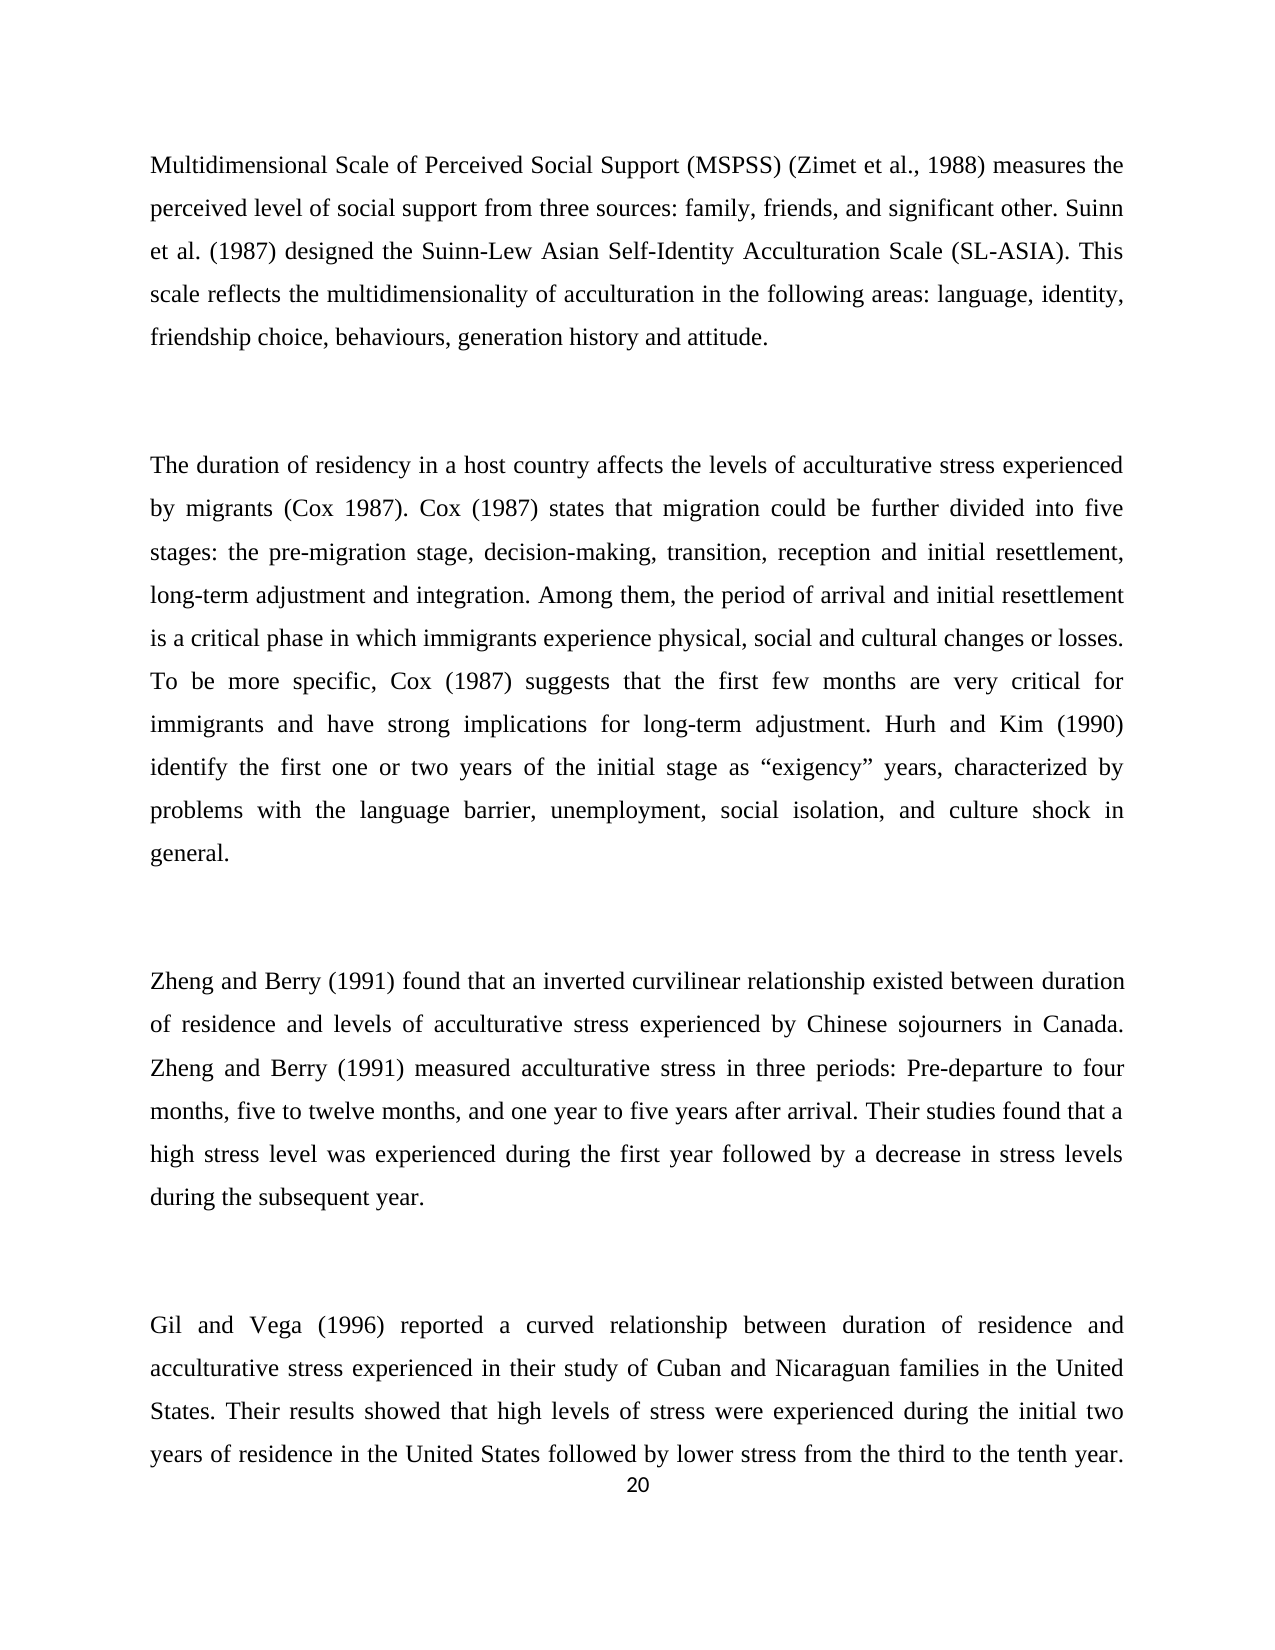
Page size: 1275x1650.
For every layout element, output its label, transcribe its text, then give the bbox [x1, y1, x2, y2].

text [150, 1310, 1125, 1468]
text Zheng and Berry (1991) found that an inverted curvilinear relationship existed between duration of residence and levels of acculturative stress experienced by Chinese sojourners in Canada. Zheng and Berry (1991) measured acculturative stress in three periods: Pre-departure to four months, five to twelve months, and one year to five years after arrival. Their studies found that a high stress level was experienced during the first year followed by a decrease in stress levels during the subsequent year. [150, 966, 1125, 1211]
text The duration of residency in a host country affects the levels of acculturative stress experienced by migrants (Cox 1987). Cox (1987) states that migration could be further divided into five stages: the pre-migration stage, decision-making, transition, reception and initial resettlement, long-term adjustment and integration. Among them, the period of arrival and initial resettlement is a critical phase in which immigrants experience physical, social and cultural changes or losses. To be more specific, Cox (1987) suggests that the first few months are very critical for immigrants and have strong implications for long-term adjustment. Hurh and Kim (1990) identify the first one or two years of the initial stage as “exigency” years, characterized by problems with the language barrier, unemployment, social isolation, and culture shock in general. [150, 450, 1125, 867]
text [150, 150, 1125, 351]
